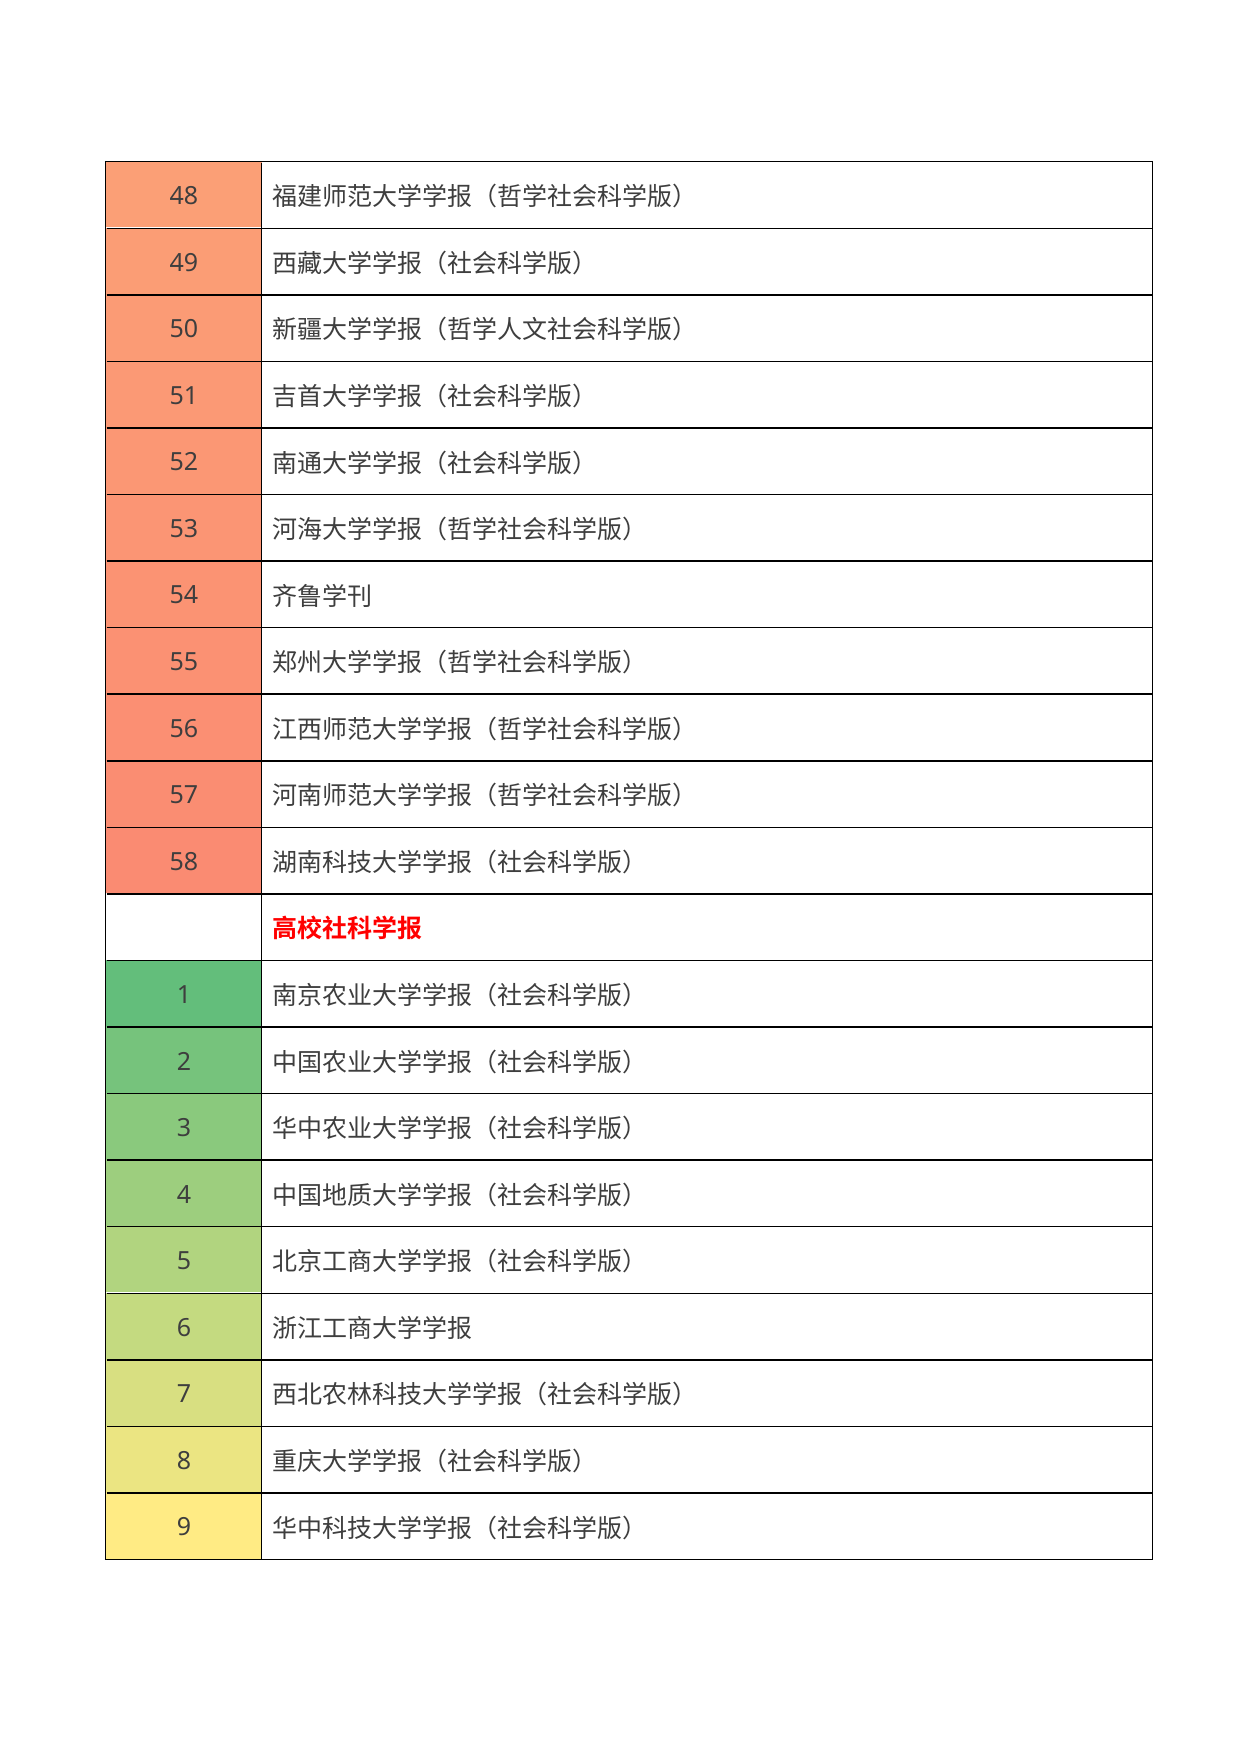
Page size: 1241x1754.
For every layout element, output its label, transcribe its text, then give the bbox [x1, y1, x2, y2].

table_cell 南京农业大学学报（社会科学版） [262, 961, 1152, 1026]
table_cell 2 [106, 1027, 261, 1093]
table_cell 7 [106, 1360, 261, 1426]
table_cell 华中科技大学学报（社会科学版） [262, 1494, 1152, 1559]
table_cell 中国地质大学学报（社会科学版） [262, 1161, 1152, 1226]
table_cell 齐鲁学刊 [262, 562, 1152, 627]
table_cell 郑州大学学报（哲学社会科学版） [262, 628, 1152, 693]
table_cell 湖南科技大学学报（社会科学版） [262, 828, 1152, 893]
table_cell 5 [106, 1227, 261, 1292]
table_cell 河海大学学报（哲学社会科学版） [262, 495, 1152, 560]
table_cell 50 [106, 295, 261, 361]
table_cell 3 [106, 1094, 261, 1159]
table_cell 河南师范大学学报（哲学社会科学版） [262, 762, 1152, 826]
table_cell 4 [106, 1160, 261, 1226]
table_cell 55 [106, 628, 261, 693]
table_cell 高校社科学报 [262, 895, 1152, 959]
table_cell 52 [106, 428, 261, 494]
table_cell 51 [106, 362, 261, 427]
table_cell 新疆大学学报（哲学人文社会科学版） [262, 296, 1152, 361]
table_cell 中国农业大学学报（社会科学版） [262, 1028, 1152, 1093]
table_cell [106, 894, 261, 959]
table_cell 1 [106, 961, 261, 1026]
table_cell 南通大学学报（社会科学版） [262, 429, 1152, 494]
table_cell 56 [106, 694, 261, 760]
table_cell 西北农林科技大学学报（社会科学版） [262, 1361, 1152, 1426]
table_cell 9 [106, 1493, 261, 1559]
table_cell 54 [106, 561, 261, 627]
table_cell 福建师范大学学报（哲学社会科学版） [262, 162, 1152, 227]
table_cell 华中农业大学学报（社会科学版） [262, 1094, 1152, 1159]
table_cell 57 [106, 761, 261, 826]
table_cell 6 [106, 1294, 261, 1359]
table_cell 8 [106, 1427, 261, 1492]
table_cell 重庆大学学报（社会科学版） [262, 1427, 1152, 1492]
table_cell 浙江工商大学学报 [262, 1294, 1152, 1359]
table_cell 58 [106, 828, 261, 893]
table_cell 49 [106, 229, 261, 294]
table_cell 江西师范大学学报（哲学社会科学版） [262, 695, 1152, 760]
table_cell 53 [106, 495, 261, 560]
table_cell 西藏大学学报（社会科学版） [262, 229, 1152, 294]
table_cell 48 [106, 162, 261, 227]
table_cell 吉首大学学报（社会科学版） [262, 362, 1152, 427]
table_cell 北京工商大学学报（社会科学版） [262, 1227, 1152, 1292]
